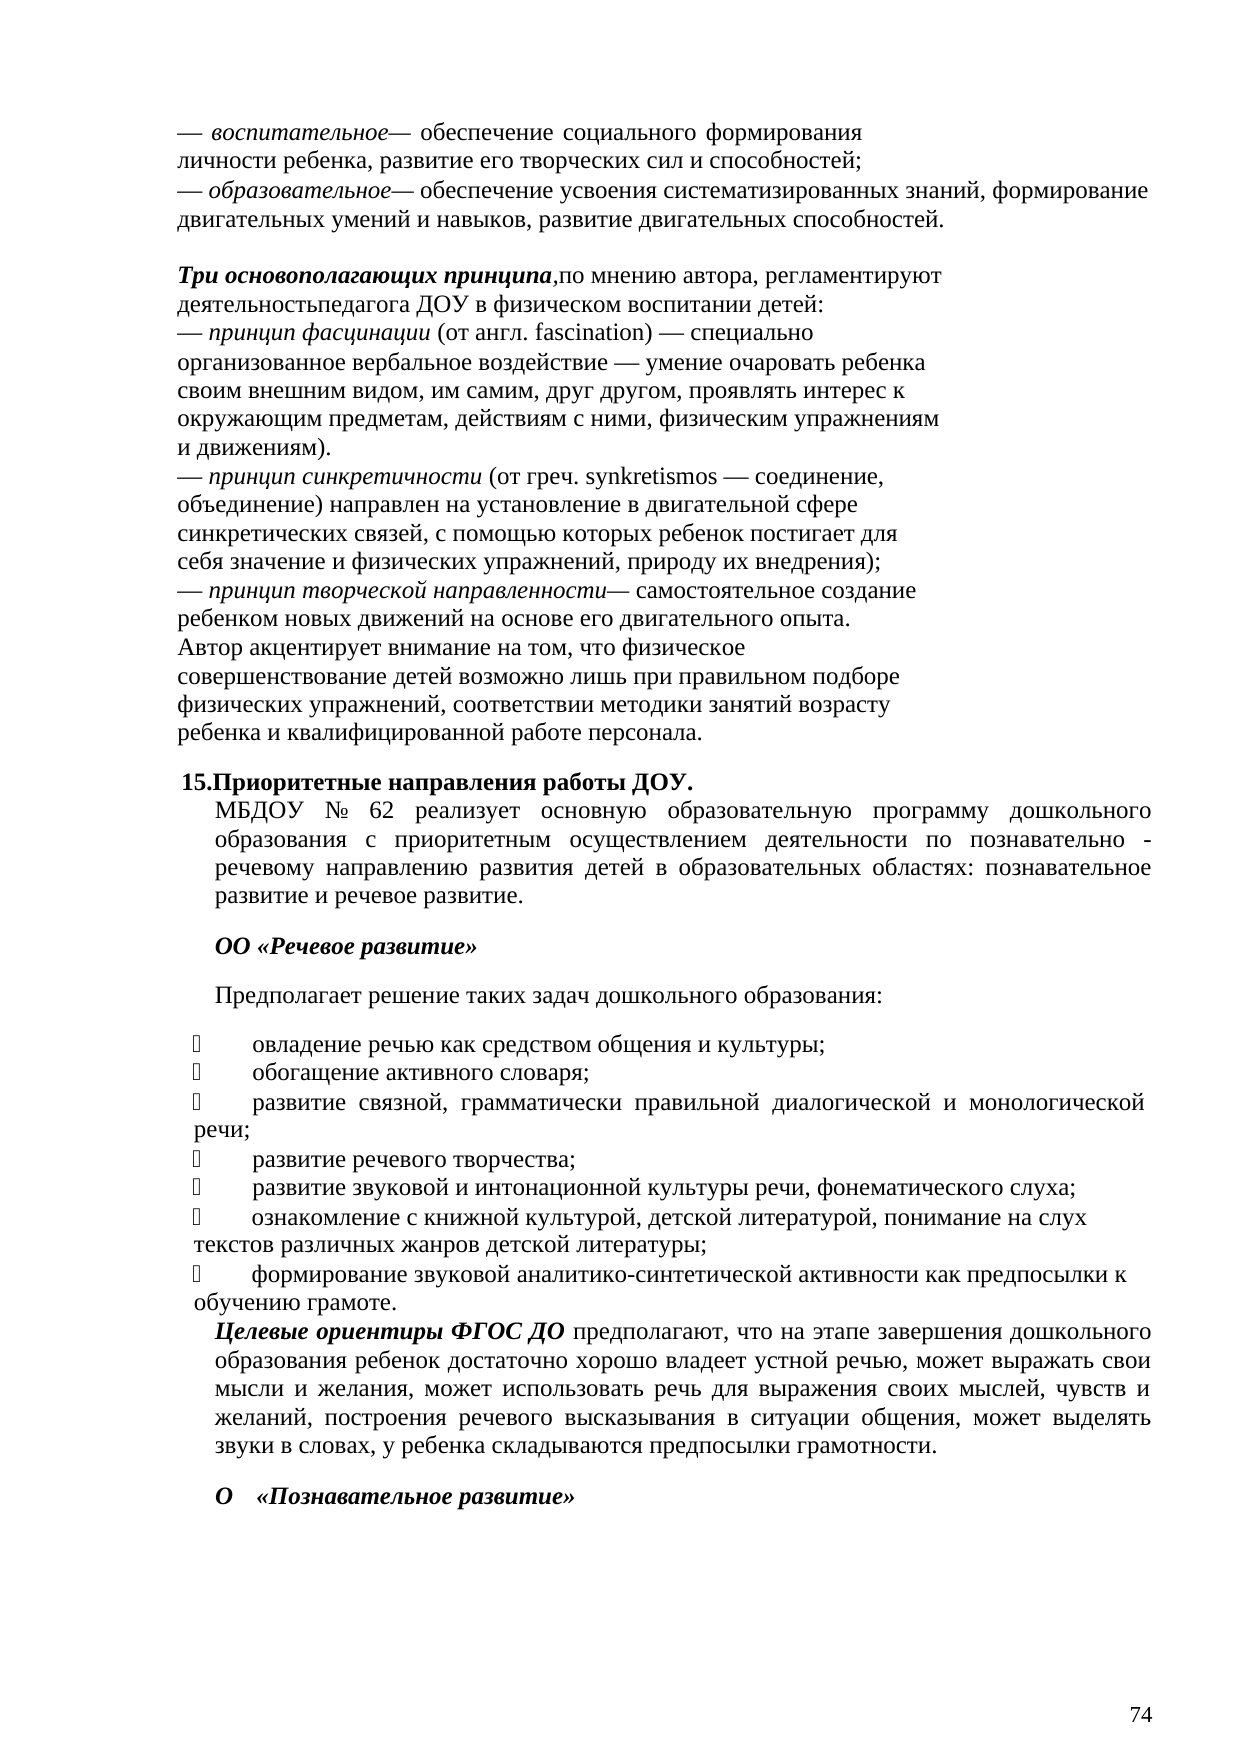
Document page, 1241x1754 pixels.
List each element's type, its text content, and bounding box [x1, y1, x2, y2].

text Автор акцентирует внимание на том, что физическое совершенствование детей возможно лишь при правильном подборе физических упражнений, соответствии методики занятий возрасту ребенка и квалифицированной работе персонала. [177, 633, 960, 746]
text Целевые ориентиры ФГОС ДО предполагают, что на этапе завершения дошкольного образования ребенок достаточно хорошо владеет устной речью, может выражать свои мысли и желания, может использовать речь для выражения своих мыслей, чувств и желаний, построения речевого высказывания в ситуации общения, может выделять звуки в словах, у ребенка складываются предпосылки грамотности. [214, 1317, 1152, 1459]
list развитие связной, грамматически правильной диалогической и монологической [192, 1087, 1152, 1115]
list формирование звуковой аналитико-синтетической активности как предпосылки к обучению грамоте. [192, 1261, 1152, 1315]
list обогащение активного словаря; [192, 1058, 1152, 1087]
text — принцип фасцинации (от англ. fascination) — специально [177, 317, 1152, 346]
list «Познавательное развитие» [215, 1481, 1152, 1510]
list развитие речевого творчества; [192, 1144, 1152, 1172]
text 15.Приоритетные направления работы ДОУ. [150, 767, 1127, 796]
text — принцип синкретичности (от греч. synkretismos — соединение, объединение) направлен на установление в двигательной сфере синкретических связей, с помощью которых ребенок постигает для себя значение и физических упражнений, природу их внедрения); [177, 462, 950, 574]
text ОО «Речевое развитие» [214, 931, 1152, 960]
list развитие звуковой и интонационной культуры речи, фонематического слуха; [192, 1172, 1152, 1201]
text — воспитательное— обеспечение социального формирования личности ребенка, развитие его творческих сил и способностей; [177, 118, 862, 174]
text — принцип творческой направленности— самостоятельное создание ребенком новых движений на основе его двигательного опыта. [177, 576, 923, 632]
text речи; [194, 1115, 1152, 1143]
list ознакомление с книжной культурой, детской литературой, понимание на слух текстов различных жанров детской литературы; [192, 1204, 1150, 1258]
text — образовательное— обеспечение усвоения систематизированных знаний, формирование двигательных умений и навыков, развитие двигательных способностей. [177, 175, 1152, 233]
text Предполагает решение таких задач дошкольного образования: [214, 980, 1152, 1009]
text Три основополагающих принципа,по мнению автора, регламентируют деятельностьпедагога ДОУ в физическом воспитании детей: [177, 262, 1152, 317]
text организованное вербальное воздействие — умение очаровать ребенка своим внешним видом, им самим, друг другом, проявлять интерес к окружающим предметам, действиям с ними, физическим упражнениям и движениям). [177, 347, 958, 460]
text МБДОУ № 62 реализует основную образовательную программу дошкольного образования с приоритетным осуществлением деятельности по познавательно - речевому направлению развития детей в образовательных областях: познавательное развитие и речевое развитие. [214, 796, 1152, 909]
list овладение речью как средством общения и культуры; [192, 1029, 1152, 1058]
